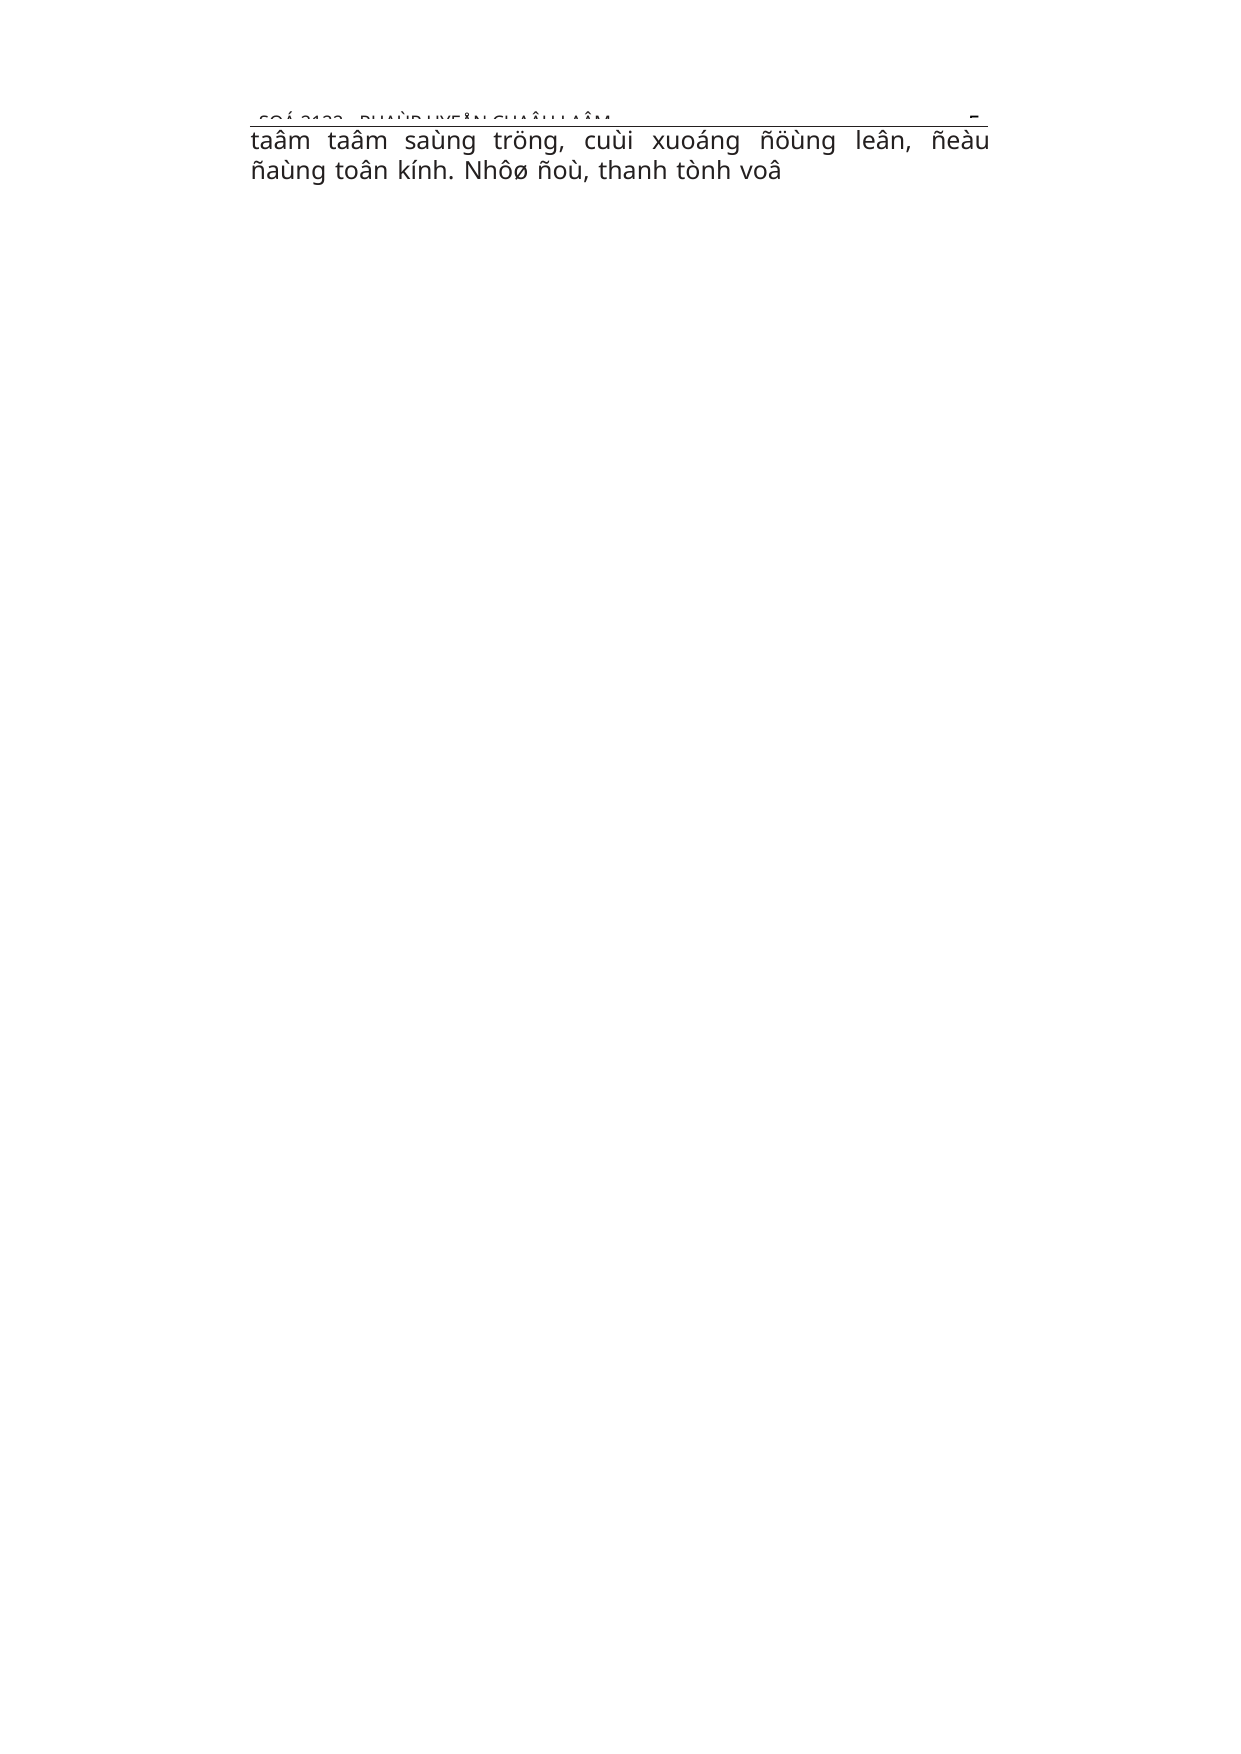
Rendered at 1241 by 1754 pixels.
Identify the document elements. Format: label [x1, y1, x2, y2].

text [250, 125, 990, 187]
